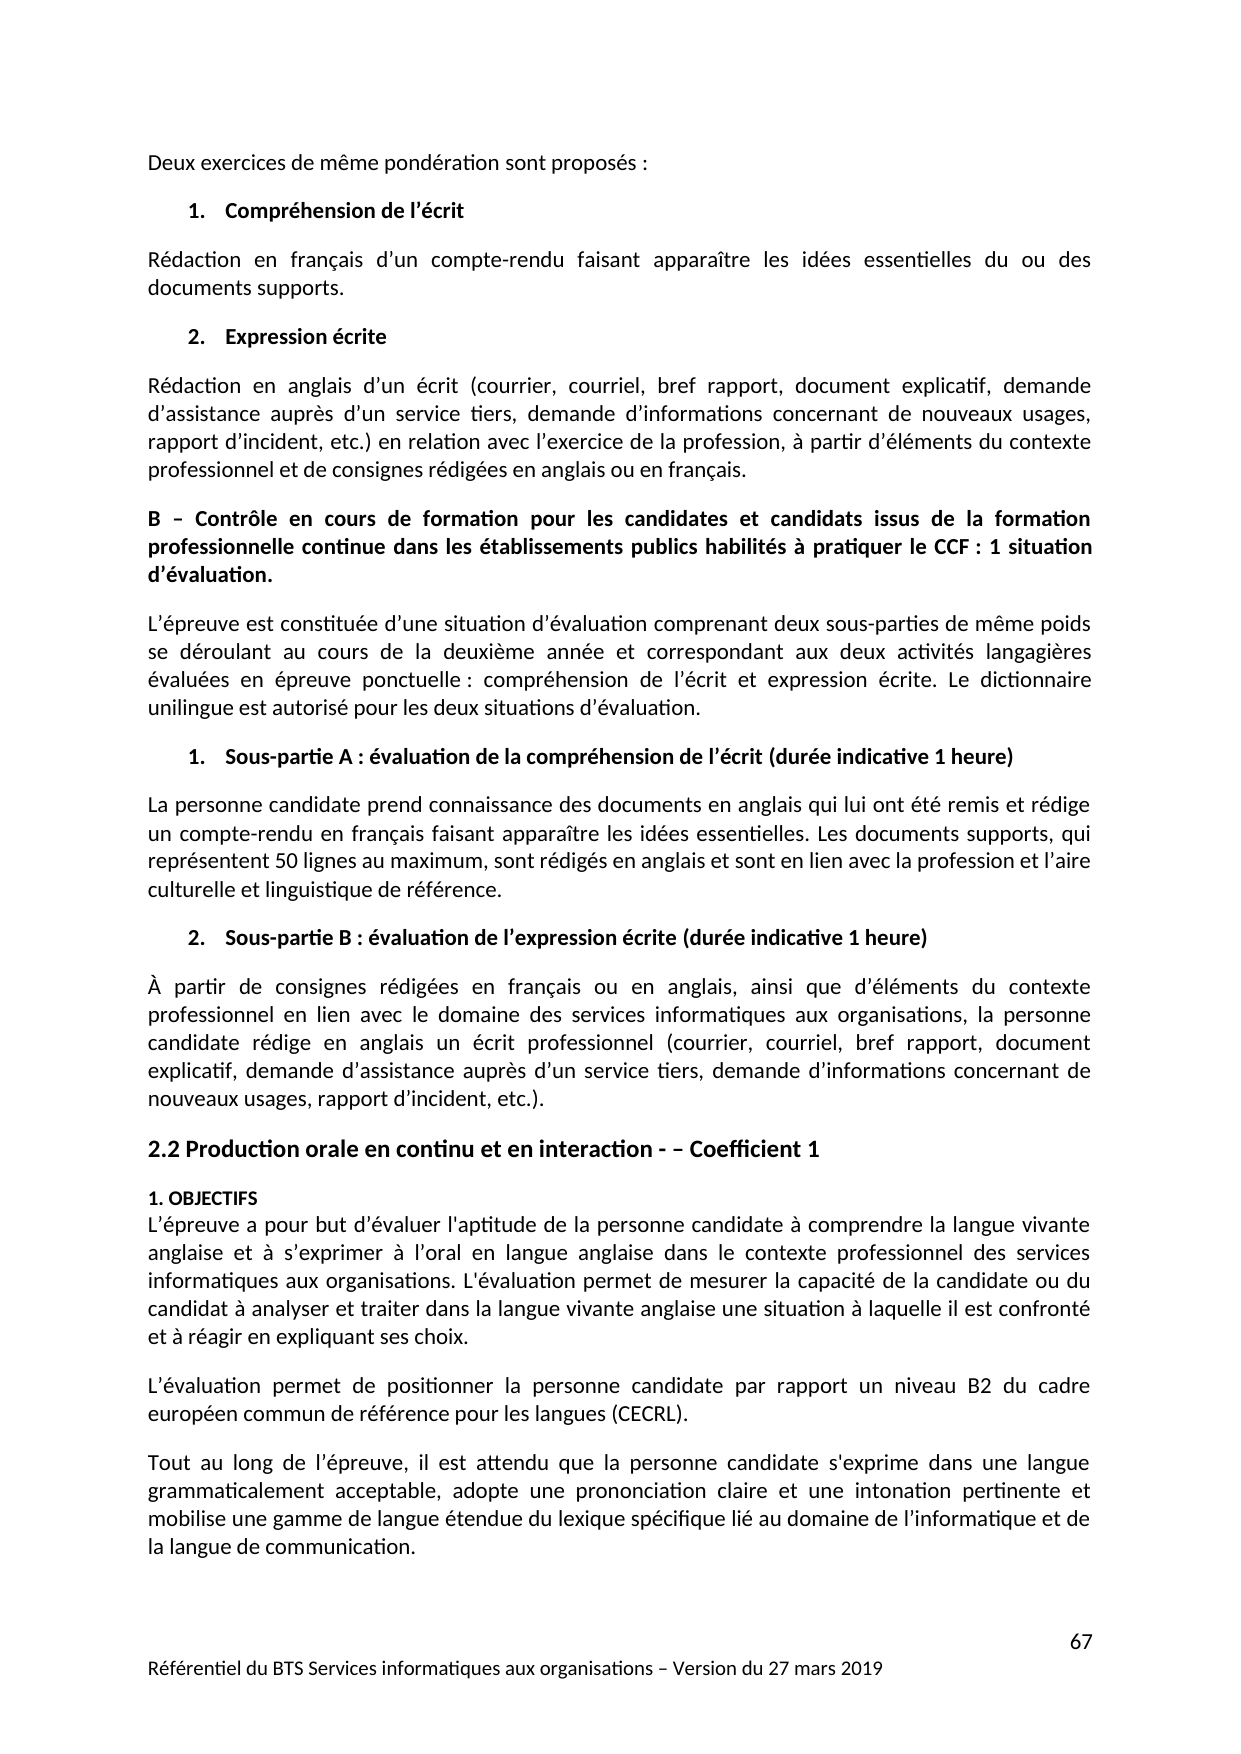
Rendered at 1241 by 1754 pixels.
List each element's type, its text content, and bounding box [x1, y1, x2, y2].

text L’évaluation permet de positionner la personne candidate par rapport un niveau B2 du cadre européen commun de référence pour les langues (CECRL). [148, 1371, 1093, 1427]
text 1. OBJECTIFS [148, 1185, 1093, 1210]
text Tout au long de l’épreuve, il est attendu que la personne candidate s'exprime dans une langue grammaticalement acceptable, adopte une prononciation claire et une intonation pertinente et mobilise une gamme de langue étendue du lexique spécifique lié au domaine de l’informatique et de la langue de communication. [148, 1448, 1093, 1560]
text L’épreuve est constituée d’une situation d’évaluation comprenant deux sous-parties de même poids se déroulant au cours de la deuxième année et correspondant aux deux activités langagières évaluées en épreuve ponctuelle : compréhension de l’écrit et expression écrite. Le dictionnaire unilingue est autorisé pour les deux situations d’évaluation. [148, 609, 1093, 721]
text 2.2 Production orale en continu et en interaction - – Coefficient 1 [148, 1133, 1093, 1164]
text La personne candidate prend connaissance des documents en anglais qui lui ont été remis et rédige un compte-rendu en français faisant apparaître les idées essentielles. Les documents supports, qui représentent 50 lignes au maximum, sont rédigés en anglais et sont en lien avec la profession et l’aire culturelle et linguistique de référence. [148, 791, 1093, 903]
text Rédaction en anglais d’un écrit (courrier, courriel, bref rapport, document explicatif, demande d’assistance auprès d’un service tiers, demande d’informations concernant de nouveaux usages, rapport d’incident, etc.) en relation avec l’exercice de la profession, à partir d’éléments du contexte professionnel et de consignes rédigées en anglais ou en français. [148, 371, 1093, 483]
text L’épreuve a pour but d’évaluer l'aptitude de la personne candidate à comprendre la langue vivante anglaise et à s’exprimer à l’oral en langue anglaise dans le contexte professionnel des services informatiques aux organisations. L'évaluation permet de mesurer la capacité de la candidate ou du candidat à analyser et traiter dans la langue vivante anglaise une situation à laquelle il est confronté et à réagir en expliquant ses choix. [148, 1210, 1093, 1350]
list Expression écrite [188, 322, 1093, 350]
list Sous-partie A : évaluation de la compréhension de l’écrit (durée indicative 1 heure) [188, 742, 1093, 770]
text B – Contrôle en cours de formation pour les candidates et candidats issus de la formation professionnelle continue dans les établissements publics habilités à pratiquer le CCF : 1 situation d’évaluation. [148, 504, 1093, 588]
text Rédaction en français d’un compte-rendu faisant apparaître les idées essentielles du ou des documents supports. [148, 245, 1093, 301]
list Compréhension de l’écrit [188, 196, 1093, 224]
text Deux exercices de même pondération sont proposés : [148, 148, 1093, 176]
list Sous-partie B : évaluation de l’expression écrite (durée indicative 1 heure) [188, 923, 1093, 952]
text À partir de consignes rédigées en français ou en anglais, ainsi que d’éléments du contexte professionnel en lien avec le domaine des services informatiques aux organisations, la personne candidate rédige en anglais un écrit professionnel (courrier, courriel, bref rapport, document explicatif, demande d’assistance auprès d’un service tiers, demande d’informations concernant de nouveaux usages, rapport d’incident, etc.). [148, 972, 1093, 1112]
